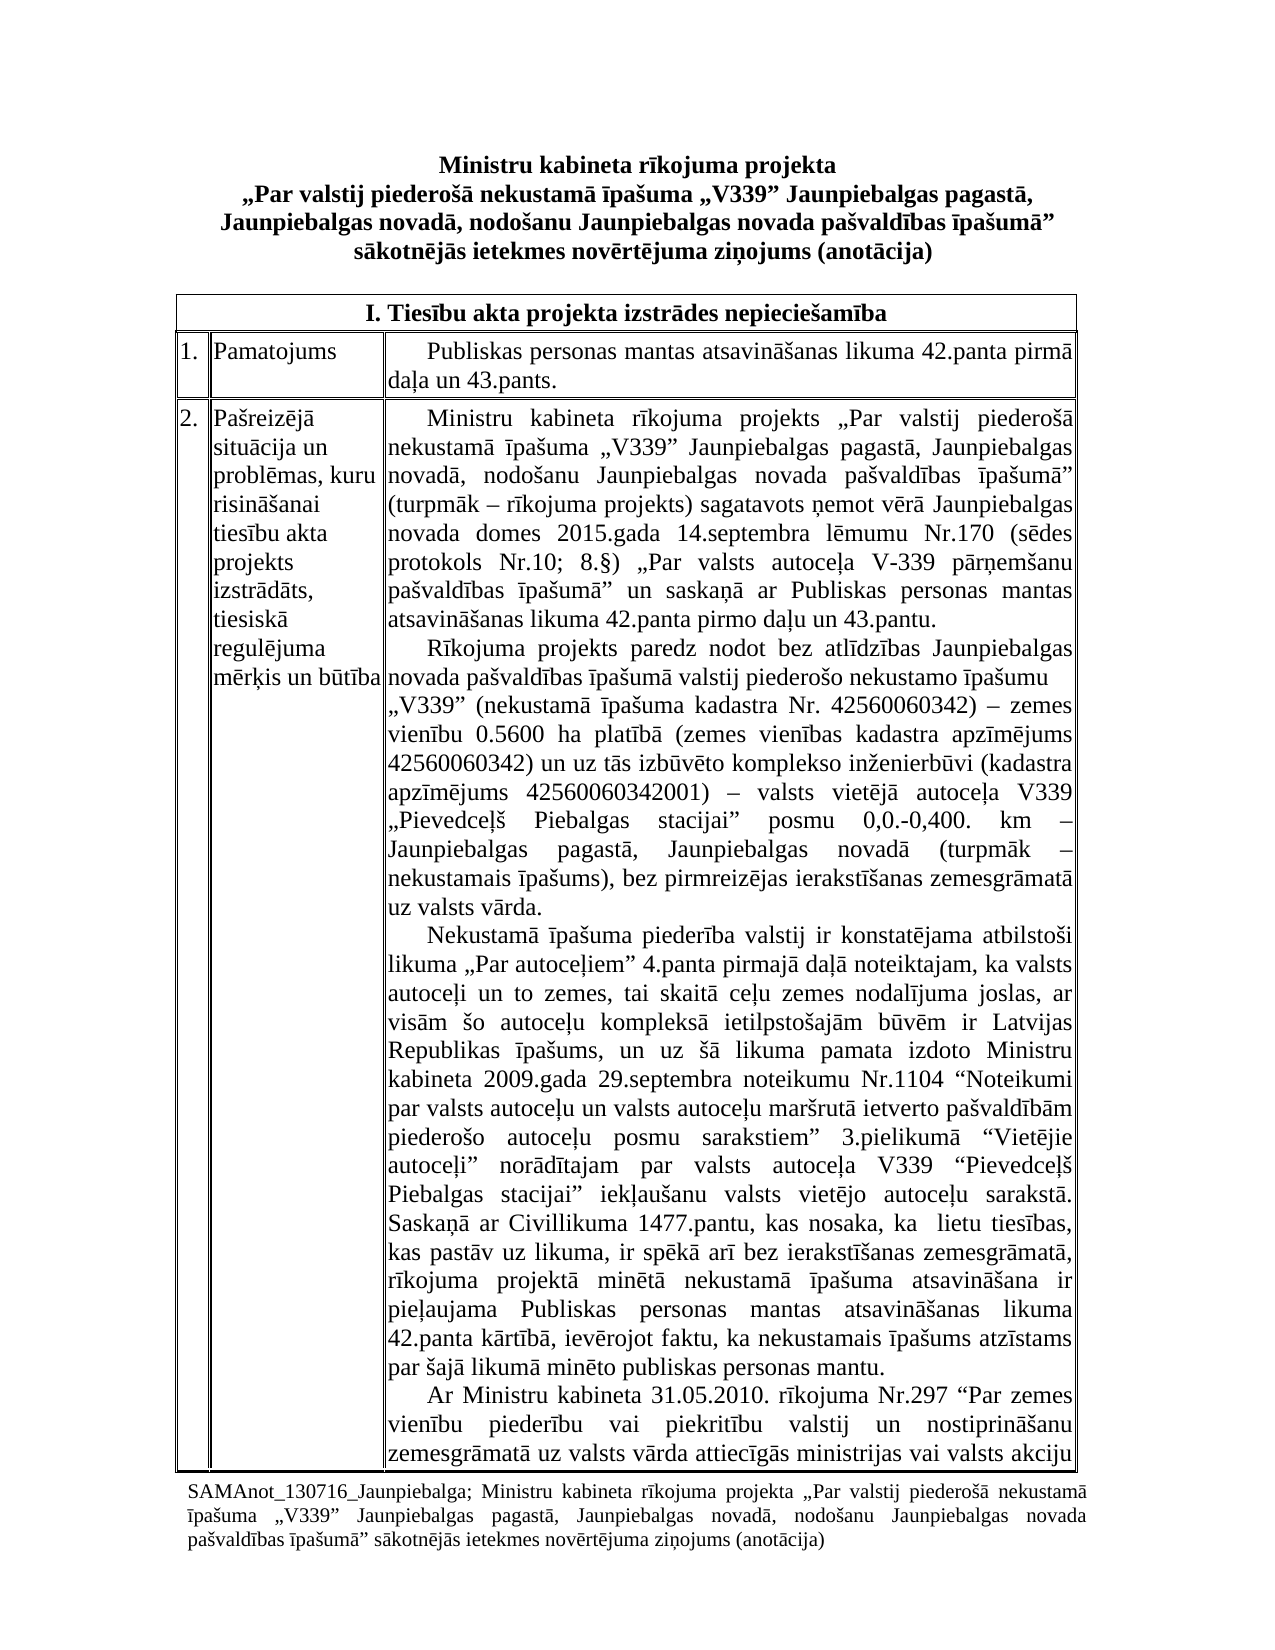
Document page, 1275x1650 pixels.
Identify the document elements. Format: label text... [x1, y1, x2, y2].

text „Par valstij piederošā nekustamā īpašuma „V339” Jaunpiebalgas pagastā, Jaunpiebalgas novadā, nodošanu Jaunpiebalgas novada pašvaldības īpašumā” [187, 179, 1087, 236]
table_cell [385, 400, 1075, 1470]
table_cell Pamatojums [212, 333, 383, 397]
text sākotnējās ietekmes novērtējuma (anotācija) [187, 236, 1093, 265]
table_cell 2. [176, 397, 210, 1470]
table_header I. Tiesību akta projekta izstrādes nepieciešamība [177, 295, 1076, 330]
table_cell Publiskas personas mantas atsavināšanas likuma 42.panta pirmā daļa un 43.pants. [386, 333, 1075, 397]
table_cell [210, 400, 384, 1470]
text Ministru kabineta rīkojuma projekta [187, 150, 1087, 179]
table_cell 1. [178, 333, 208, 397]
